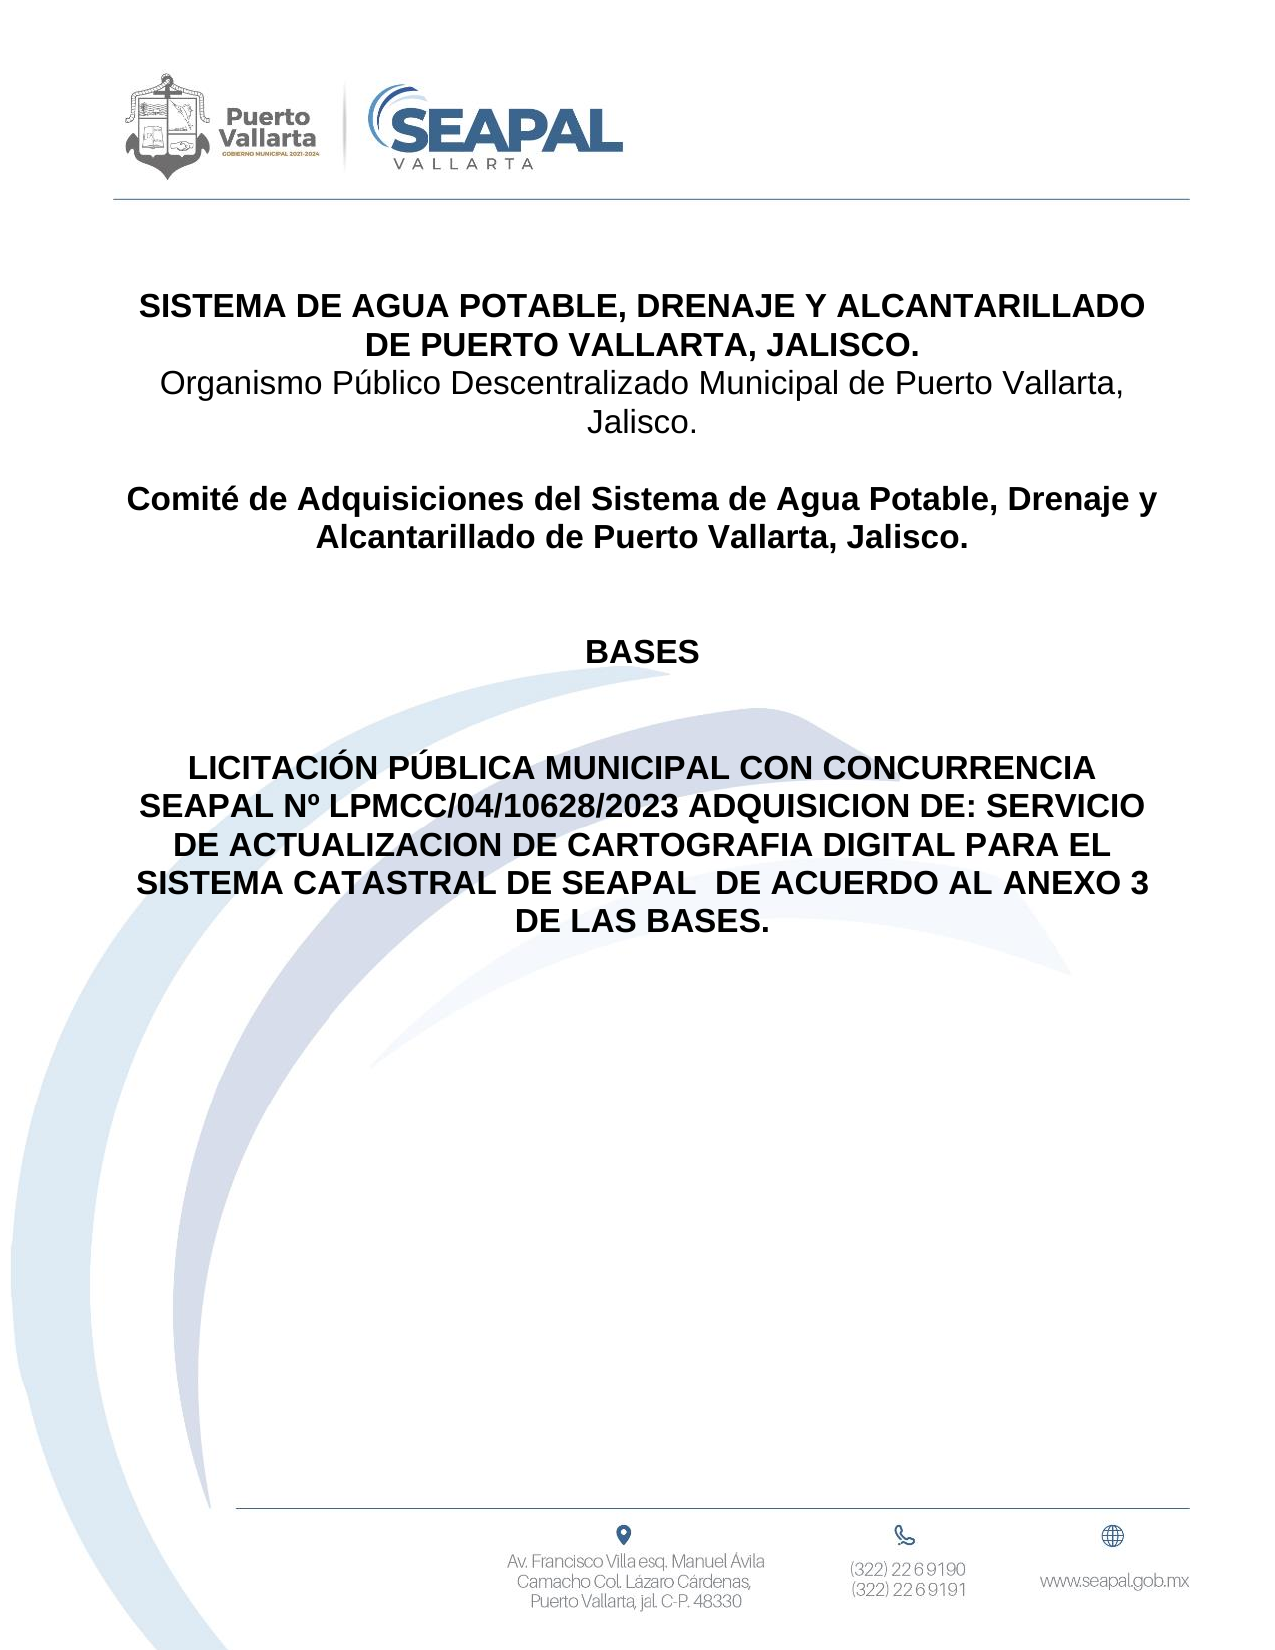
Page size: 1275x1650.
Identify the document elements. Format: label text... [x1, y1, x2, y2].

text BASES [118, 632, 1166, 671]
text Organismo Público Descentralizado Municipal de Puerto Vallarta, Jalisco. [118, 363, 1166, 440]
text SISTEMA DE AGUA POTABLE, DRENAJE Y ALCANTARILLADO DE PUERTO VALLARTA, JALISCO. [118, 287, 1166, 363]
text Comité de Adquisiciones del Sistema de Agua Potable, Drenaje y Alcantarillado de Puerto Vallarta, Jalisco. [118, 479, 1166, 556]
text LICITACIÓN PÚBLICA MUNICIPAL CON CONCURRENCIA [118, 748, 1166, 786]
text SEAPAL Nº LPMCC/04/10628/2023 ADQUISICION DE: SERVICIO DE ACTUALIZACION DE CARTOGRAFIA DIGITAL PARA EL SISTEMA CATASTRAL DE SEAPAL DE ACUERDO AL ANEXO 3 DE LAS BASES. [118, 786, 1166, 940]
picture [9, 0, 1275, 1650]
